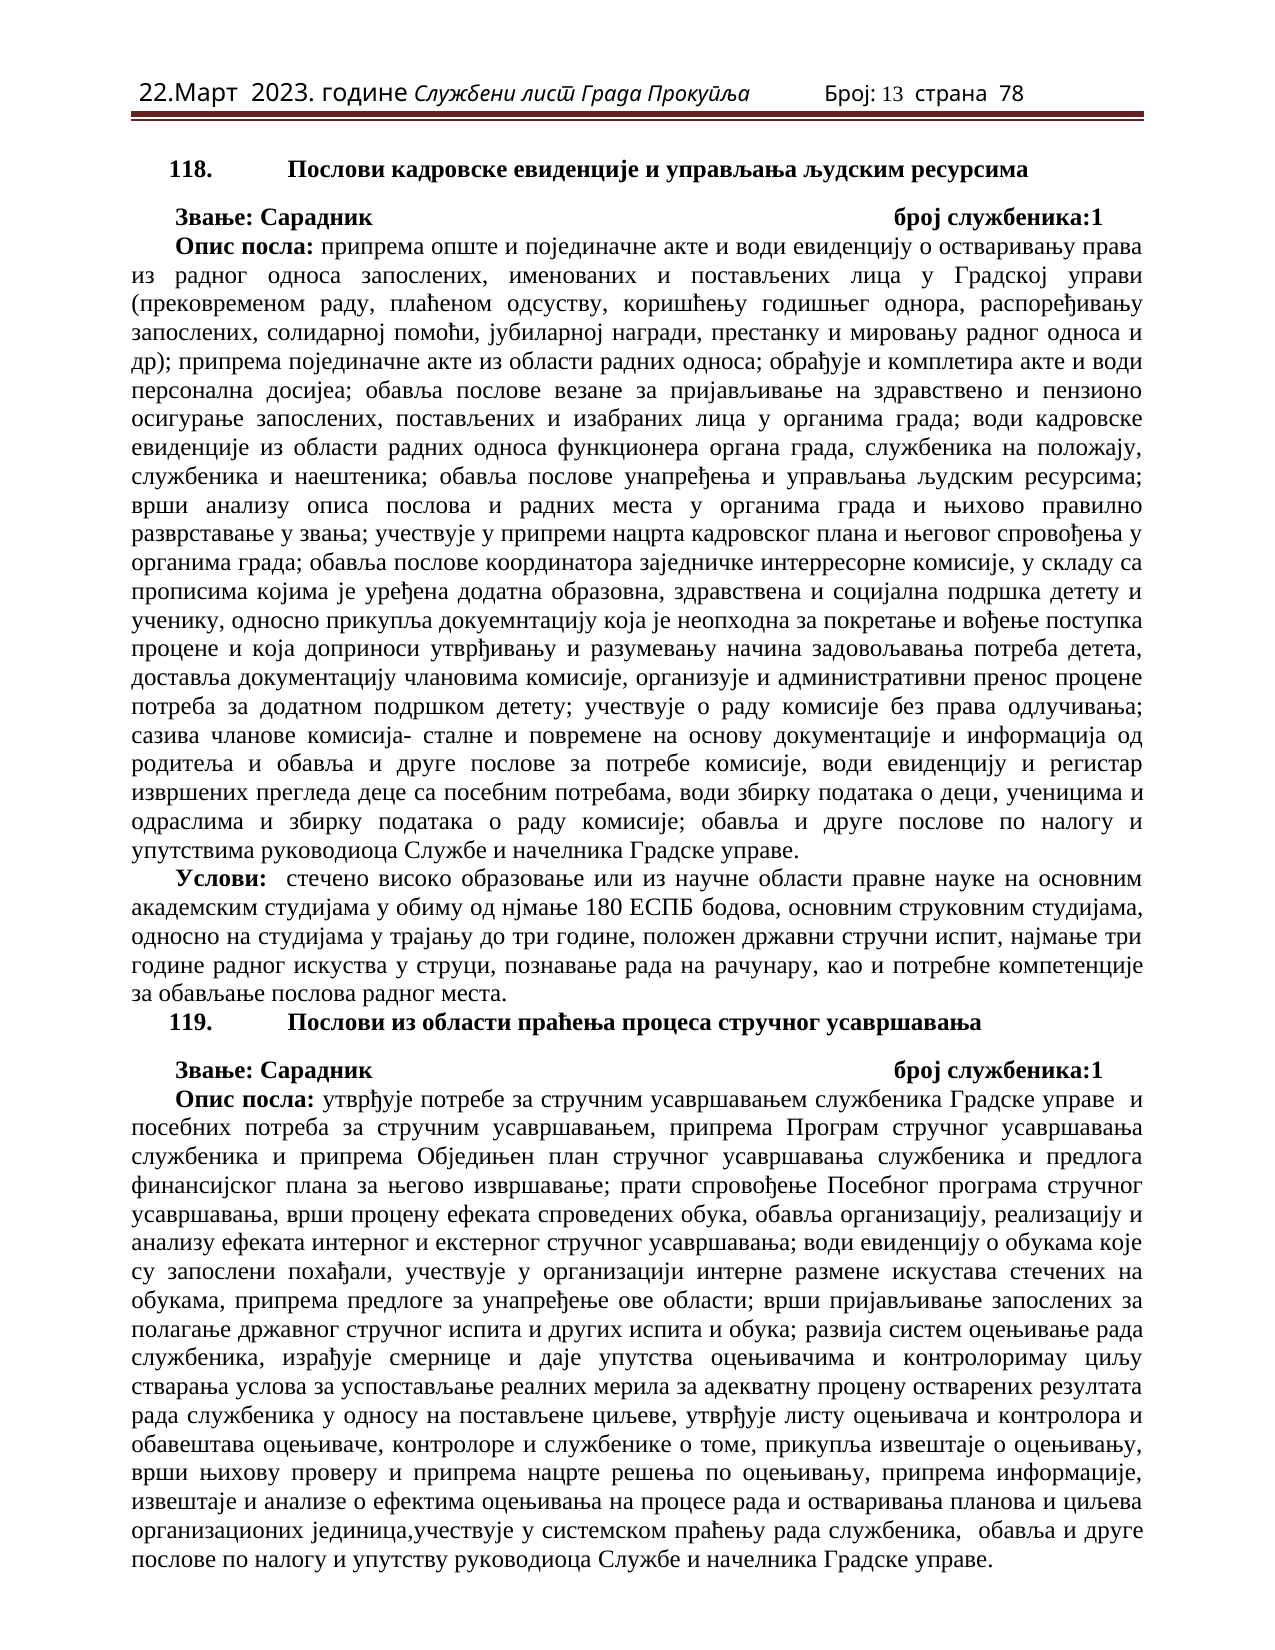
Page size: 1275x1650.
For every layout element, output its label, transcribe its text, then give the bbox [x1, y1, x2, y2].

text Звање: Сарадник број службеника:1 [131, 202, 1144, 231]
text Опис посла: утврђује потребе за стручним усавршавањем службеника Градске управе и посебних потреба за стручним усавршавањем, припрема Програм стручног усавршавања службеника и припрема Обједињен план стручног усавршавања службеника и предлога финансијског плана за његово извршавање; прати спровођење Посебног програма стручног усавршавања, врши процену ефеката спроведених обука, обавља организацију, реализацију и анализу ефеката интерног и екстерног стручног усавршавања; води евиденцију о обукама које су запослени похађали, учествује у организацији интерне размене искустава стечених на обукама, припрема предлоге за унапређење ове области; врши пријављивање запослених за полагање државног стручног испита и других испита и обука; развија систем оцењивање рада службеника, израђује смернице и даје упутства оцењивачима и контролоримау циљу стварања услова за успостављање реалних мерила за адекватну процену остварених резултата рада службеника у односу на постављене циљеве, утврђује листу оцењивача и контролора и обавештава оцењиваче, контролоре и службенике о томе, прикупља извештаје о оцењивању, врши њихову проверу и припрема нацрте решења по оцењивању, припрема информације, извештаје и анализе о ефектима оцењивања на процесе рада и остваривања планова и циљева организационих јединица,учествује у системском праћењу рада службеника, обавља и друге послове по налогу и упутству руководиоца Службе и начелника Градске управе. [131, 1084, 1144, 1572]
text Звање: Сарадник број службеника:1 [131, 1055, 1144, 1084]
list Послови из области праћења процеса стручног усавршавања [169, 1007, 1144, 1036]
text Опис посла: припрема опште и појединачне акте и води евиденцију о остваривању права из радног односа запослених, именованих и постављених лица у Градској управи (прековременом раду, плаћеном одсуству, коришћењу годишњег однора, распоређивању запослених, солидарној помоћи, јубиларној награди, престанку и мировању радног односа и др); припрема појединачне акте из области радних односа; обрађује и комплетира акте и води персонална досијеа; обавља послове везане за пријављивање на здравствено и пензионо осигурање запослених, постављених и изабраних лица у органима града; води кадровске евиденције из области радних односа функционера органа града, службеника на положају, службеника и наештеника; обавља послове унапређења и управљања људским ресурсима; врши анализу описа послова и радних места у органима града и њихово правилно разврставање у звања; учествује у припреми нацрта кадровског плана и његовог спровођења у органима града; обавља послове координатора заједничке интерресорне комисије, у складу са прописима којима је уређена додатна образовна, здравствена и социјална подршка детету и ученику, односно прикупља докуемнтацију која је неопходна за покретање и вођење поступка процене и која доприноси утврђивању и разумевању начина задовољавања потреба детета, доставља документацију члановима комисије, организује и административни пренос процене потреба за додатном подршком детету; учествује о раду комисије без права одлучивања; сазива чланове комисија- сталне и повремене на основу документације и информација од родитеља и обавља и друге послове за потребе комисије, води евиденцију и регистар извршених прегледа деце са посебним потребама, води збирку података о деци, ученицима и одраслима и збирку података о раду комисије; обавља и друге послове по налогу и упутствима руководиоца Службе и начелника Градске управе. [131, 231, 1144, 863]
text Услови: стечено високо образовање или из научне области правне науке на основним академским студијама у обиму од нјмање 180 ЕСПБ бодова, основним струковним студијама, односно на студијама у трајању до три године, положен државни стручни испит, најмање три године радног искуства у струци, познавање рада на рачунару, као и потребне компетенције за обављање послова радног места. [131, 863, 1144, 1007]
list Послови кадровске евиденције и управљања људским ресурсима [169, 154, 1144, 183]
